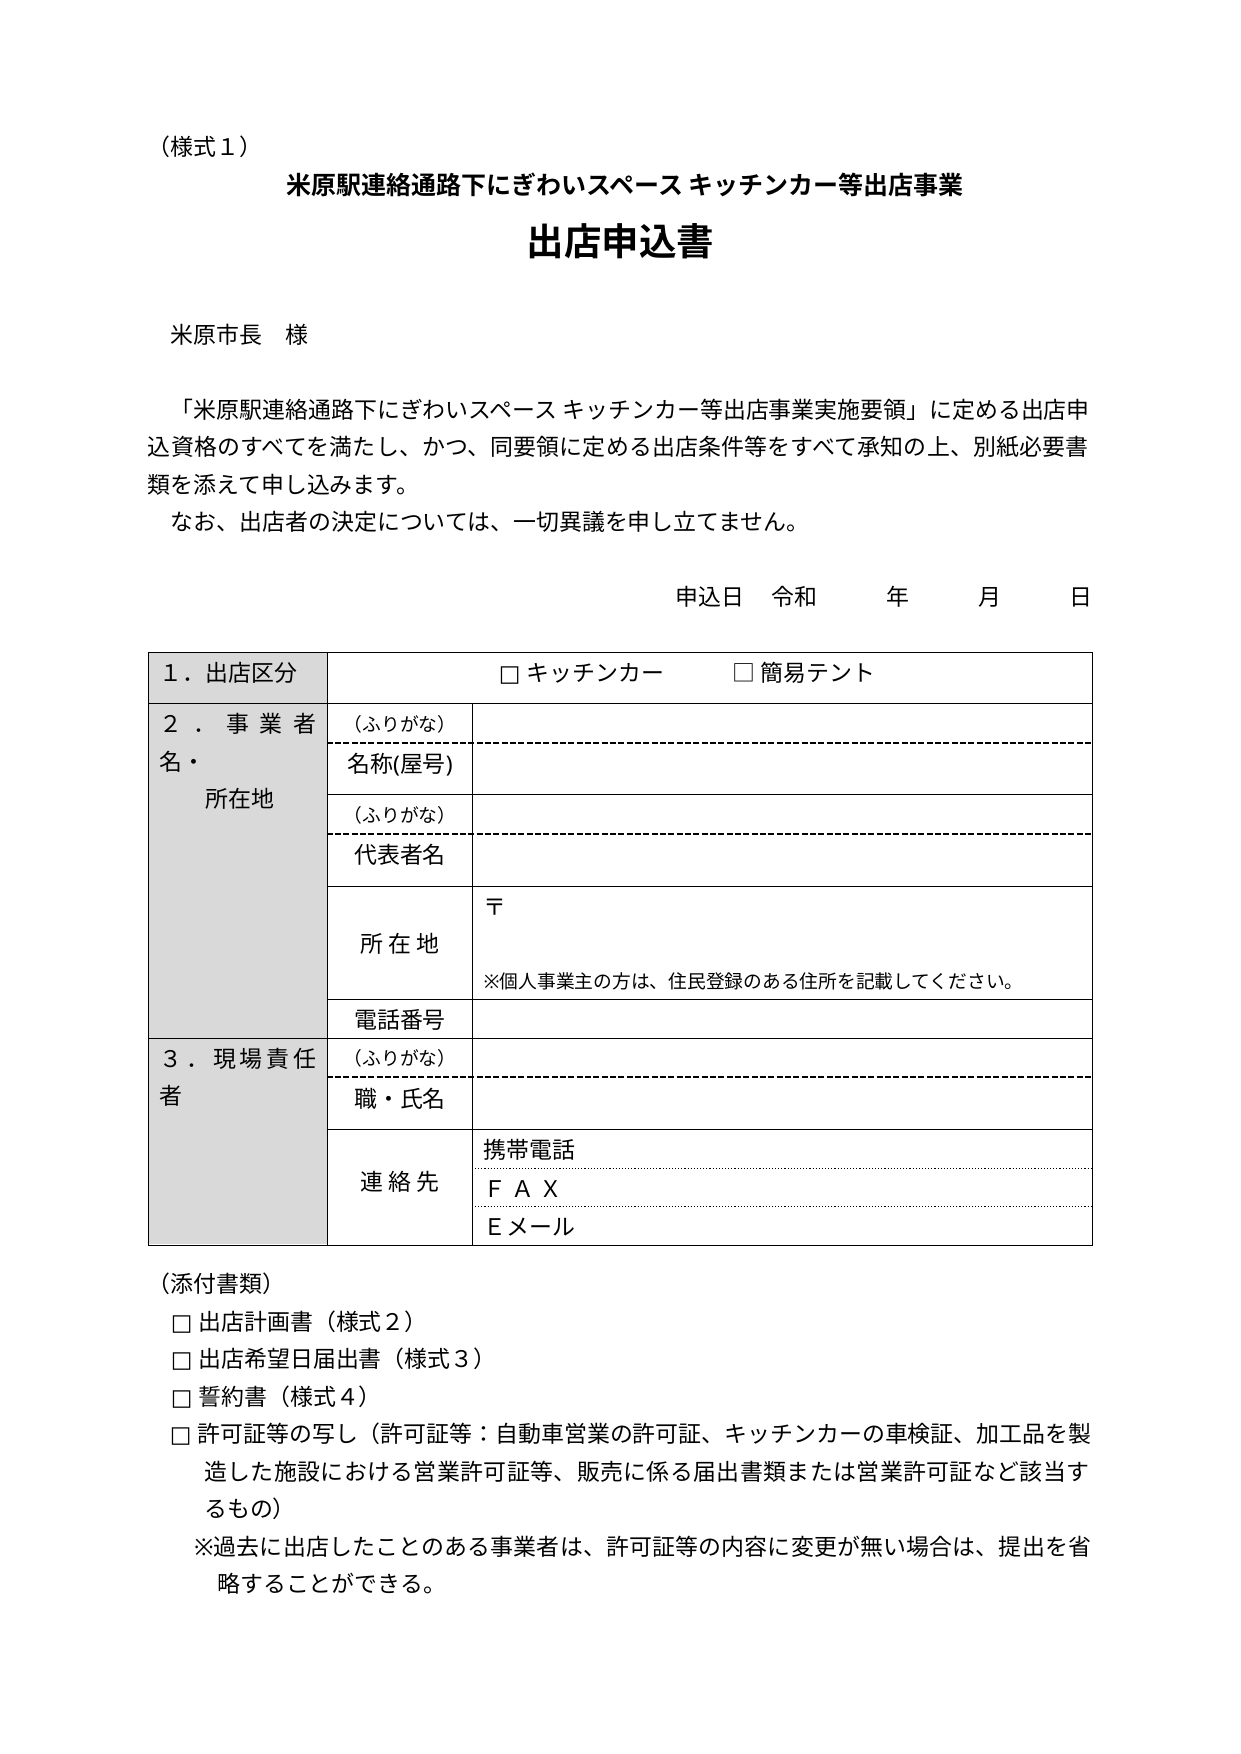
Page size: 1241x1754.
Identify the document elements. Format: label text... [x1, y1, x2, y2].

table_cell （ふりがな） [328, 704, 472, 742]
table_cell ３．現場責任者 [149, 1039, 327, 1244]
table_cell [473, 742, 1092, 794]
text □ 誓約書（様式４） [148, 1377, 1092, 1414]
text なお、出店者の決定については、一切異議を申し立てません。 [148, 502, 1092, 539]
table_cell 職・氏名 [328, 1076, 472, 1129]
text （添付書類） [148, 1264, 1092, 1302]
table_cell Ｆ Ａ Ｘ [473, 1168, 1092, 1206]
table_header １．出店区分 [149, 653, 327, 703]
text 出店申込書 [148, 202, 1092, 277]
table_cell ２．事業者名・ 所在地 [149, 704, 327, 1038]
text ※過去に出店したことのある事業者は、許可証等の内容に変更が無い場合は、提出を省略することができる。 [194, 1527, 1092, 1602]
table_cell （ふりがな） [328, 795, 472, 833]
table_cell 名称(屋号) [328, 742, 472, 794]
text □ 許可証等の写し（許可証等：自動車営業の許可証、キッチンカーの車検証、加工品を製造した施設における営業許可証等、販売に係る届出書類または営業許可証など該当するもの） [169, 1414, 1092, 1527]
table_cell [473, 1076, 1092, 1129]
table_header □ キッチンカー □ 簡易テント [328, 653, 1092, 703]
text □ 出店希望日届出書（様式３） [148, 1339, 1092, 1377]
text 「米原駅連絡通路下にぎわいスペース キッチンカー等出店事業実施要領」に定める出店申込資格のすべてを満たし、かつ、同要領に定める出店条件等をすべて承知の上、別紙必要書類を添えて申し込みます。 [148, 389, 1092, 502]
text □ 出店計画書（様式２） [148, 1302, 1092, 1339]
table_cell [473, 833, 1092, 886]
table_cell 所 在 地 [328, 887, 472, 999]
table_cell 電話番号 [328, 1000, 472, 1038]
text （様式１） [148, 127, 1092, 164]
table_cell 〒 ※個人事業主の方は、住民登録のある住所を記載してください。 [473, 887, 1092, 999]
table_cell 連 絡 先 [328, 1130, 472, 1244]
text 米原市長 様 [148, 314, 1092, 352]
table_cell 代表者名 [328, 833, 472, 886]
table_cell 携帯電話 [473, 1130, 1092, 1167]
text 米原駅連絡通路下にぎわいスペース キッチンカー等出店事業 [157, 164, 1092, 202]
table_cell [473, 795, 1092, 833]
table_cell Ｅメール [473, 1206, 1092, 1244]
text 申込日 令和 年 月 日 [148, 577, 1092, 614]
table_cell （ふりがな） [328, 1039, 472, 1076]
table_cell [473, 1039, 1092, 1076]
table_cell [473, 704, 1092, 742]
table_cell [473, 1000, 1092, 1038]
